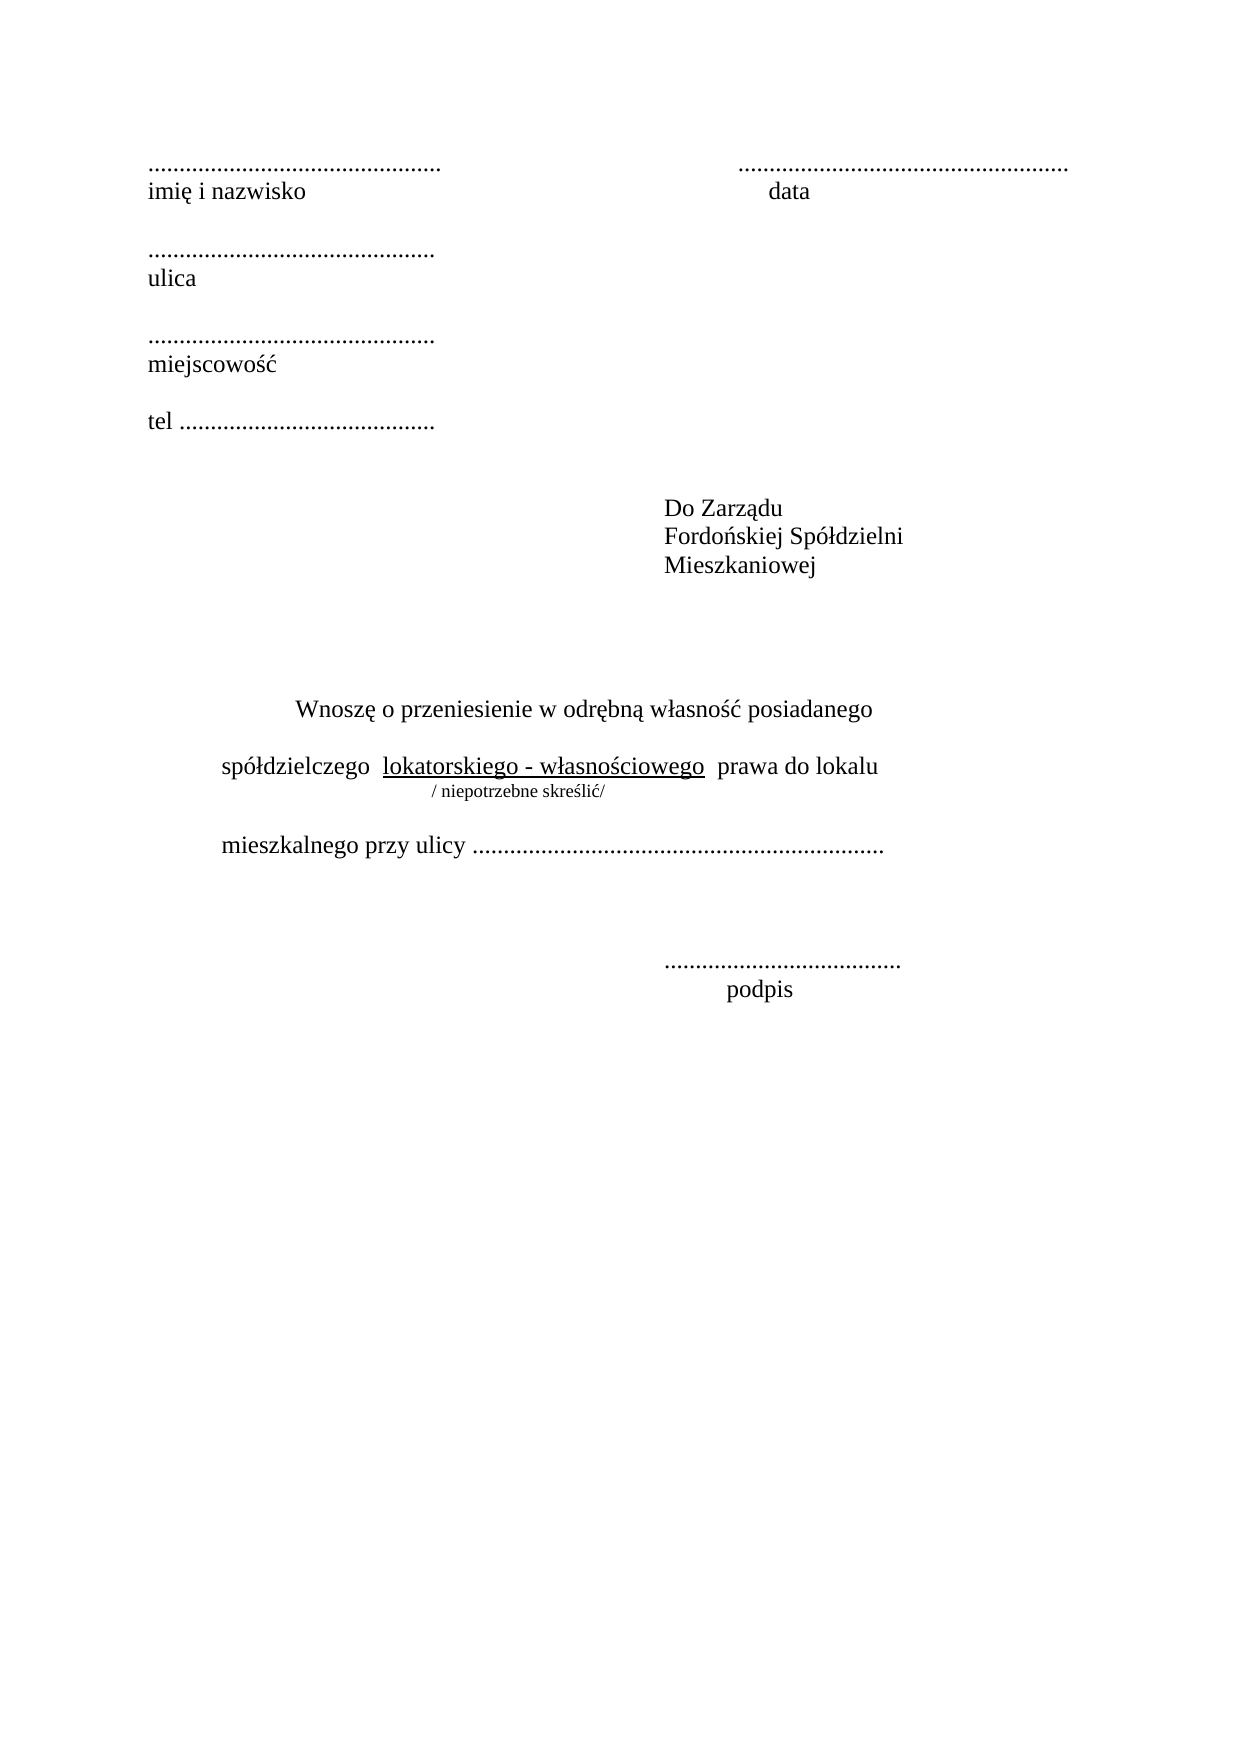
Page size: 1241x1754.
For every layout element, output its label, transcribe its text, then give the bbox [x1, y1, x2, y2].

text ulica [148, 263, 1093, 291]
text Wnoszę o przeniesienie w odrębną własność posiadanego [148, 694, 1093, 723]
text Fordońskiej Spółdzielni [148, 521, 1093, 550]
text miejscowość [148, 349, 1093, 378]
text Mieszkaniowej [148, 550, 1093, 579]
text ...................................... [148, 945, 1093, 974]
text mieszkalnego przy ulicy .................................................................. [148, 830, 1093, 859]
text imię i nazwisko data [148, 176, 1093, 205]
text / niepotrzebne skreślić/ [148, 780, 1093, 802]
text .............................................. [148, 234, 1093, 263]
text .............................................. [148, 320, 1093, 349]
text Do Zarządu [148, 493, 1093, 521]
text podpis [148, 974, 1093, 1003]
text spółdzielczego lokatorskiego - własnościowego prawa do lokalu [148, 751, 1093, 780]
text ............................................... ..................................................... [148, 148, 1093, 176]
text tel ......................................... [148, 406, 1093, 435]
